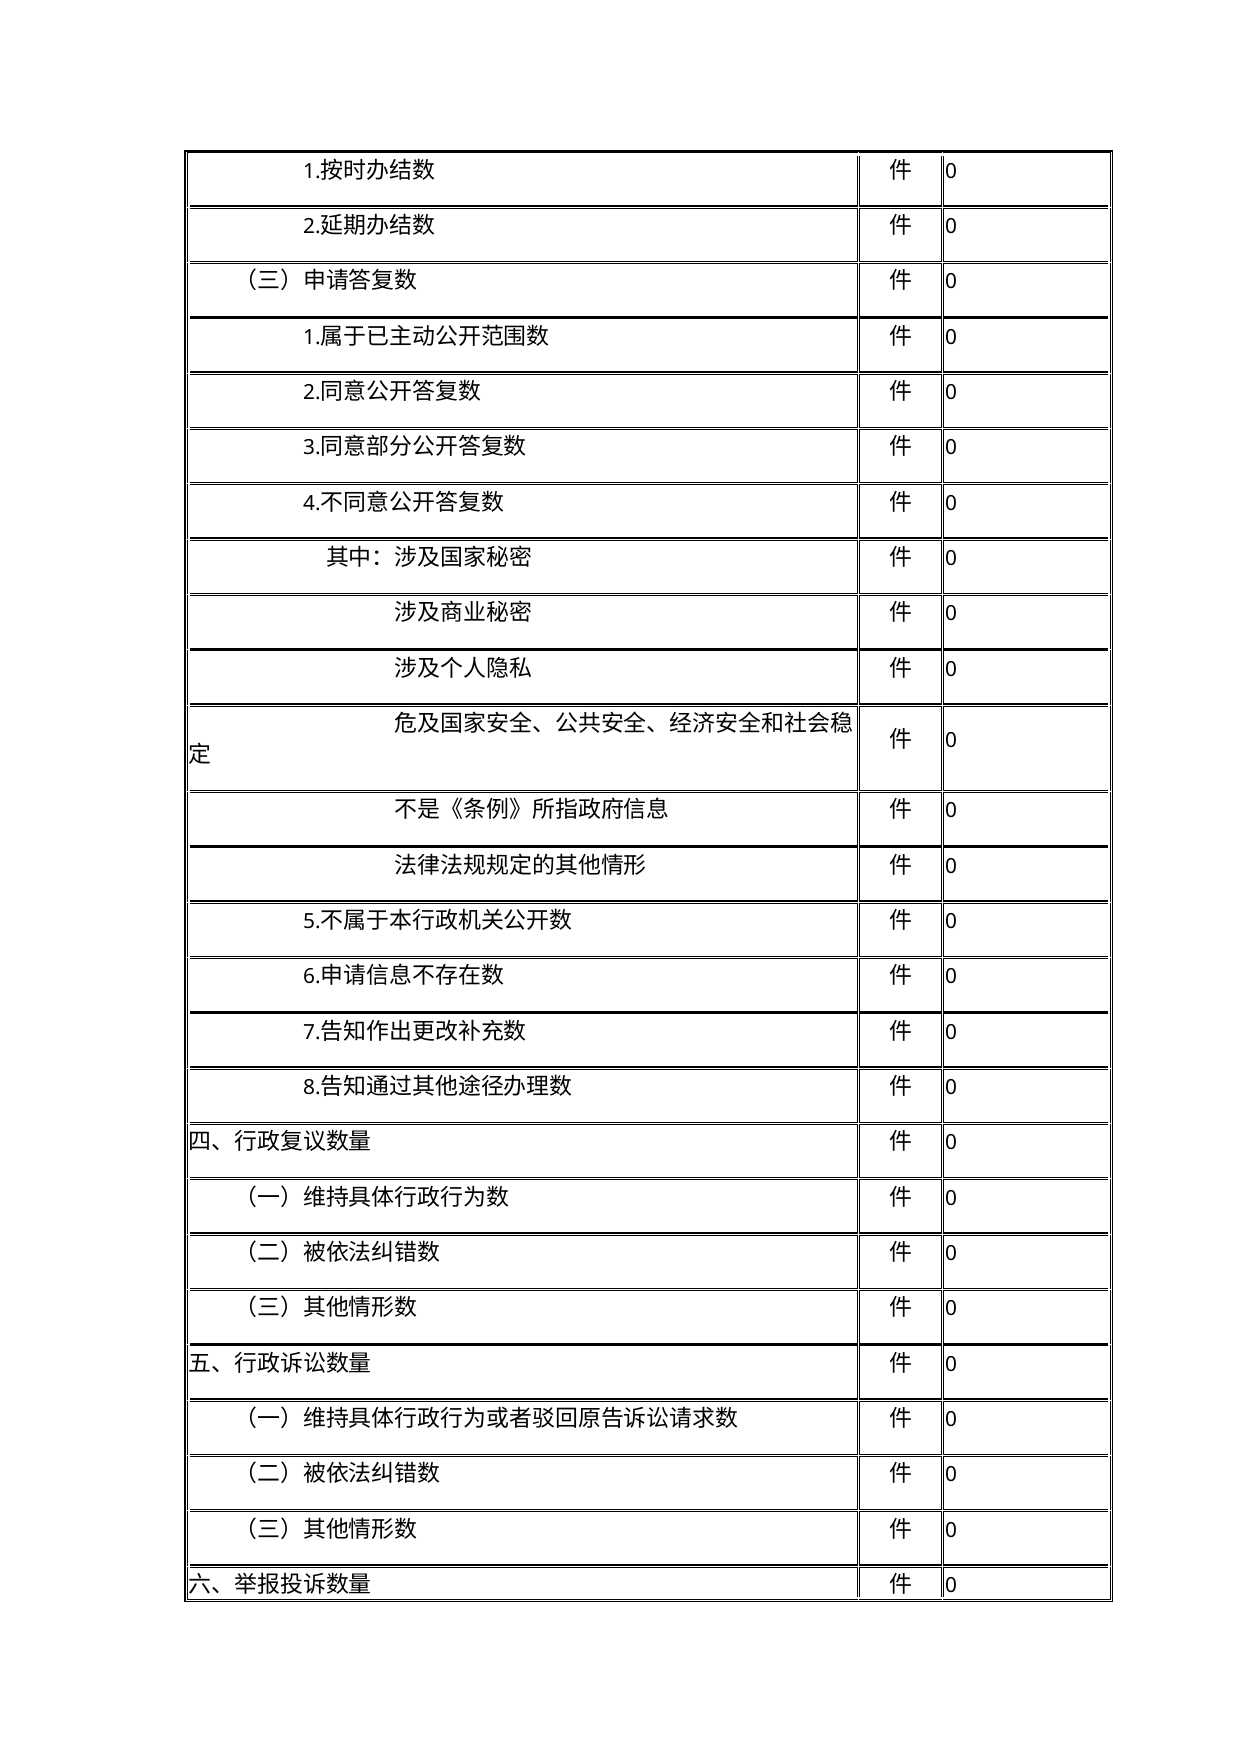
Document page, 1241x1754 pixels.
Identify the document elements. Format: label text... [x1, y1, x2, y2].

table_cell 0 [943, 956, 1111, 1011]
table_cell 0 [944, 371, 1110, 427]
table_cell 件 [860, 1014, 941, 1066]
table_cell 0 [943, 1122, 1111, 1177]
table_cell 件 [860, 707, 941, 790]
table_cell 件 [860, 541, 941, 592]
table_cell 件 [860, 596, 941, 648]
table_cell 件 [860, 1402, 941, 1453]
table_cell 四、行政复议数量 [186, 1122, 859, 1177]
table_cell 件 [860, 848, 941, 900]
table_cell 危及国家安全、公共安全、经济安全和社会稳定 [188, 703, 857, 790]
table_cell 8.告知通过其他途径办理数 [188, 1066, 857, 1122]
table_cell （二）被依法纠错数 [188, 1454, 857, 1509]
table_cell 件 [860, 1457, 941, 1509]
table_cell 件 [860, 1070, 941, 1122]
table_cell （三）其他情形数 [186, 1509, 859, 1564]
table_cell 0 [944, 316, 1110, 371]
table_cell 3.同意部分公开答复数 [186, 427, 859, 482]
table_cell （一）维持具体行政行为或者驳回原告诉讼请求数 [188, 1398, 857, 1453]
table_cell 0 [943, 1177, 1111, 1232]
table_cell （三）申请答复数 [186, 261, 859, 316]
table_cell 0 [944, 1232, 1110, 1287]
table_cell 件 [860, 430, 941, 482]
table_cell 涉及商业秘密 [188, 593, 857, 648]
table_cell 件 [860, 319, 941, 371]
table_cell 件 [860, 904, 941, 956]
table_cell 4.不同意公开答复数 [186, 482, 859, 537]
table_cell 0 [944, 593, 1110, 648]
table_cell 件 [860, 264, 941, 316]
table_cell 件 [859, 153, 943, 205]
table_cell 件 [860, 959, 941, 1011]
table_cell 0 [943, 153, 1110, 205]
table_cell 0 [944, 1011, 1110, 1066]
table_cell 2.同意公开答复数 [188, 371, 857, 427]
table_cell 0 [943, 427, 1111, 482]
table_cell 7.告知作出更改补充数 [188, 1011, 857, 1066]
table_cell 件 [860, 1291, 941, 1343]
table_cell 0 [944, 1288, 1110, 1343]
table_cell 0 [944, 537, 1110, 592]
table_cell （二）被依法纠错数 [188, 1232, 857, 1287]
table_cell 0 [943, 790, 1111, 845]
table_cell 2.延期办结数 [188, 205, 857, 261]
table_cell 0 [944, 1066, 1110, 1122]
table_cell 其中：涉及国家秘密 [188, 537, 857, 592]
table_cell 1.按时办结数 [188, 153, 859, 205]
table_cell 件 [860, 1180, 941, 1232]
table_cell 件 [860, 1346, 941, 1398]
table_cell 涉及个人隐私 [186, 648, 857, 703]
table_cell 六、举报投诉数量 [188, 1564, 859, 1598]
table_cell 0 [943, 1564, 1110, 1598]
table_cell 件 [860, 651, 941, 703]
table_cell 0 [943, 482, 1111, 537]
table_cell 6.申请信息不存在数 [186, 956, 859, 1011]
table_cell 件 [860, 1125, 941, 1177]
table_cell 0 [944, 205, 1110, 261]
table_cell 0 [943, 261, 1111, 316]
table_cell 0 [944, 845, 1110, 900]
table_cell 0 [944, 1398, 1110, 1453]
table_cell 不是《条例》所指政府信息 [186, 790, 859, 845]
table_cell 件 [860, 793, 941, 845]
table_cell 1.属于已主动公开范围数 [188, 316, 857, 371]
table_cell 件 [859, 1568, 943, 1598]
table_cell 0 [944, 648, 1111, 703]
table_cell 件 [860, 1236, 941, 1287]
table_cell （三）其他情形数 [188, 1288, 857, 1343]
table_cell 件 [860, 209, 941, 261]
table_cell 5.不属于本行政机关公开数 [188, 900, 857, 956]
table_cell 五、行政诉讼数量 [186, 1343, 857, 1398]
table_cell 0 [944, 1343, 1111, 1398]
table_cell 0 [944, 900, 1110, 956]
table_cell 0 [943, 1509, 1111, 1564]
table_cell （一）维持具体行政行为数 [186, 1177, 859, 1232]
table_cell 0 [944, 1454, 1110, 1509]
table_cell 件 [860, 1512, 941, 1564]
table_cell 法律法规规定的其他情形 [188, 845, 857, 900]
table_cell 0 [944, 703, 1110, 790]
table_cell 件 [860, 485, 941, 537]
table_cell 件 [860, 375, 941, 427]
